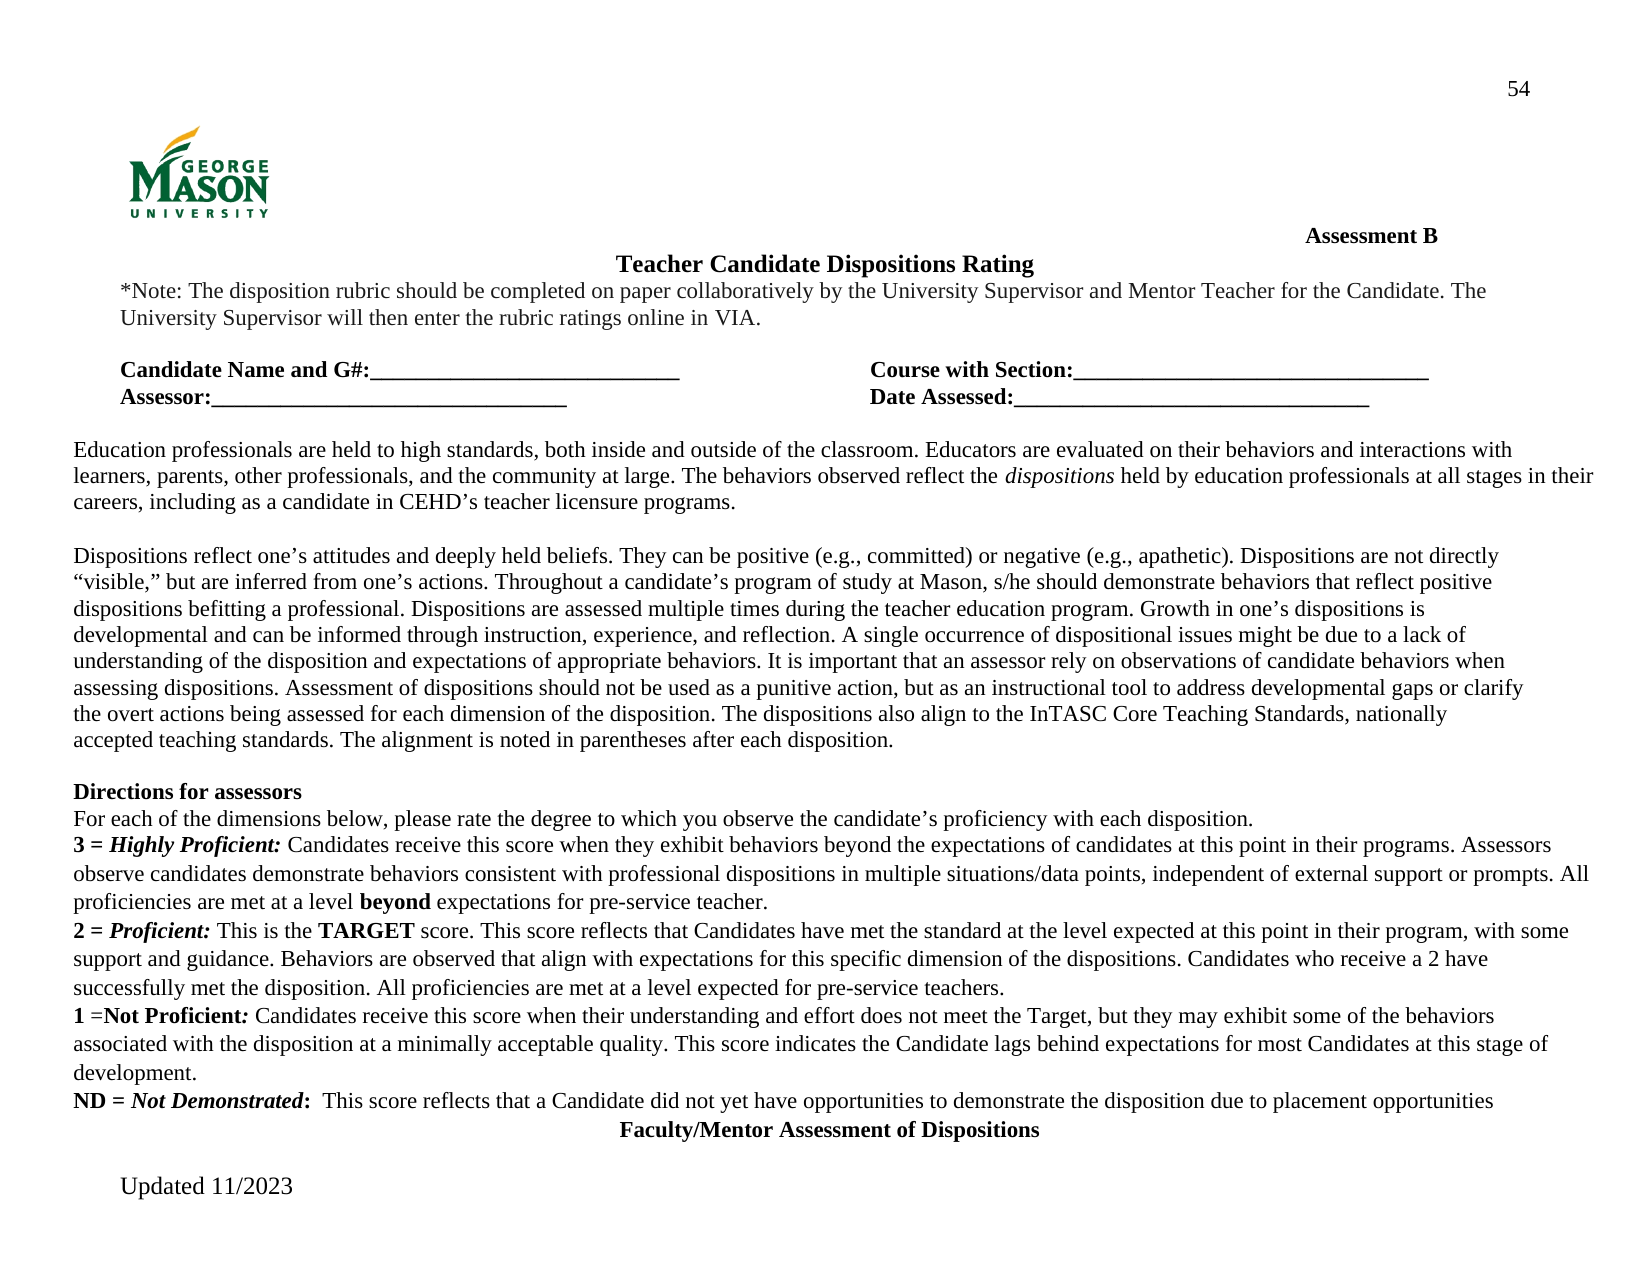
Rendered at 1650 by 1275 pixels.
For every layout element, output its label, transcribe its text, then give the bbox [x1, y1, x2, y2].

text 1 =Not Proficient: Candidates receive this score when their understanding and effort does not meet the Target, but they may exhibit some of the behaviors associated with the disposition at a minimally acceptable quality. This score indicates the Candidate lags behind expectations for most Candidates at this stage of development. [73, 1002, 1596, 1085]
text Assessor:_______________________________ Date Assessed:_______________________________ [120, 383, 1530, 409]
text For each of the dimensions below, please rate the degree to which you observe the candidate’s proficiency with each disposition. [73, 805, 1596, 831]
picture [120, 121, 277, 223]
text Education professionals are held to high standards, both inside and outside of the classroom. Educators are evaluated on their behaviors and interactions with learners, parents, other professionals, and the community at large. The behaviors observed reflect the dispositions held by education professionals at all stages in their careers, including as a candidate in CEHD’s teacher licensure programs. [73, 436, 1596, 515]
text 2 = Proficient: This is the TARGET score. This score reflects that Candidates have met the standard at the level expected at this point in their program, with some support and guidance. Behaviors are observed that align with expectations for this specific dimension of the dispositions. Candidates who receive a 2 have successfully met the disposition. All proficiencies are met at a level expected for pre-service teachers. [73, 917, 1596, 1000]
subtitle Teacher Candidate Dispositions Rating [120, 249, 1530, 277]
text 3 = Highly Proficient: Candidates receive this score when they exhibit behaviors beyond the expectations of candidates at this point in their programs. Assessors observe candidates demonstrate behaviors consistent with professional dispositions in multiple situations/data points, independent of external support or prompts. All proficiencies are met at a level beyond expectations for pre-service teacher. [73, 831, 1596, 914]
text Directions for assessors [73, 779, 1596, 805]
text Assessment B [120, 222, 1530, 249]
text ND = Not Demonstrated: This score reflects that a Candidate did not yet have opportunities to demonstrate the disposition due to placement opportunities [73, 1087, 1530, 1114]
text Dispositions reflect one’s attitudes and deeply held beliefs. They can be positive (e.g., committed) or negative (e.g., apathetic). Dispositions are not directly “visible,” but are inferred from one’s actions. Throughout a candidate’s program of study at Mason, s/he should demonstrate behaviors that reflect positive dispositions befitting a professional. Dispositions are assessed multiple times during the teacher education program. Growth in one’s dispositions is developmental and can be informed through instruction, experience, and reflection. A single occurrence of dispositional issues might be due to a lack of understanding of the disposition and expectations of appropriate behaviors. It is important that an assessor rely on observations of candidate behaviors when assessing dispositions. Assessment of dispositions should not be used as a punitive action, but as an instructional tool to address developmental gaps or clarify the overt actions being assessed for each dimension of the disposition. The dispositions also align to the InTASC Core Teaching Standards, nationally accepted teaching standards. The alignment is noted in parentheses after each disposition. [73, 542, 1530, 753]
text Faculty/Mentor Assessment of Dispositions [92, 1116, 1567, 1142]
text *Note: The disposition rubric should be completed on paper collaboratively by the University Supervisor and Mentor Teacher for the Candidate. The University Supervisor will then enter the rubric ratings online in VIA. [120, 277, 1530, 330]
text Candidate Name and G#:___________________________ Course with Section:_______________________________ [120, 357, 1530, 383]
